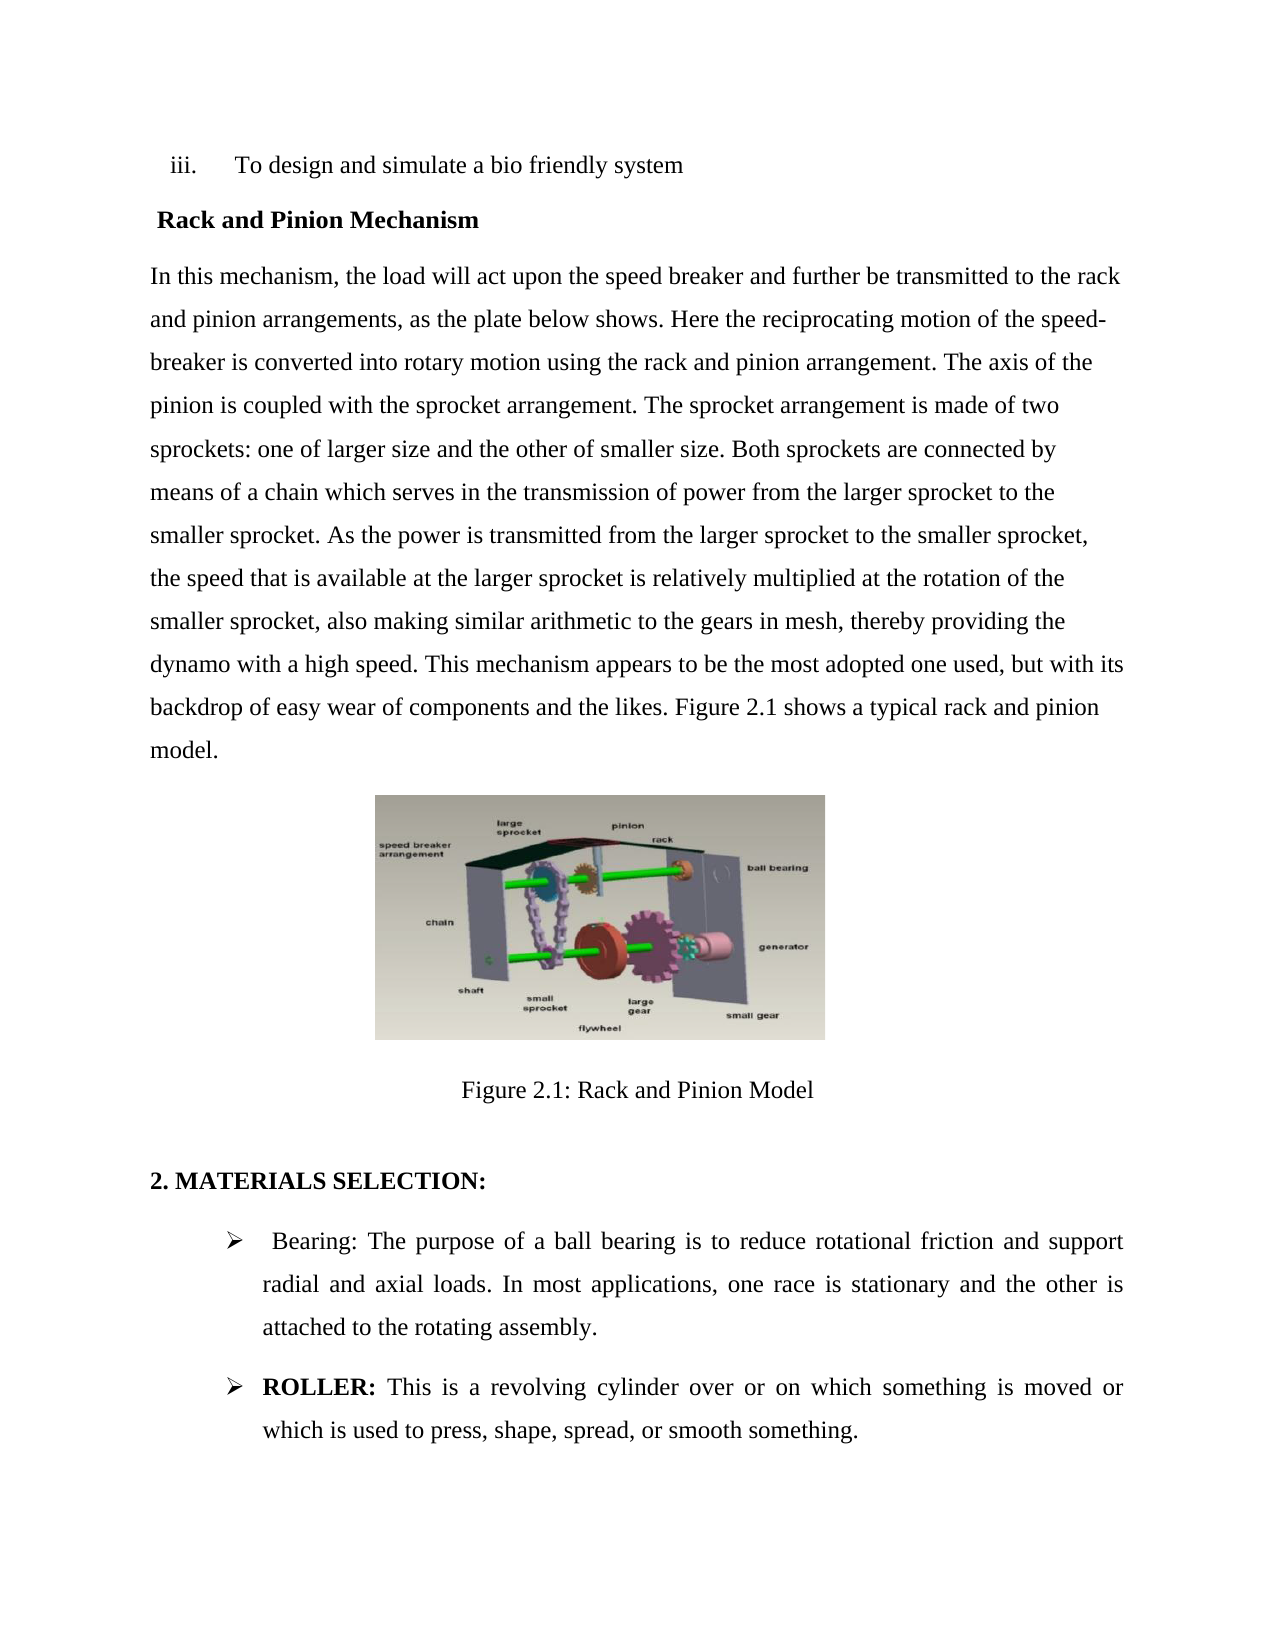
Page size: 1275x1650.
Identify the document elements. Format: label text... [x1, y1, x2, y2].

list To design and simulate a bio friendly system [197, 150, 1125, 179]
list ROLLER: This is a revolving cylinder over or on which something is moved or which is used to press, shape, spread, or smooth something. [225, 1372, 1125, 1444]
subtitle Rack and Pinion Mechanism [150, 206, 1125, 234]
text 2. MATERIALS SELECTION: [150, 1166, 1125, 1195]
text Figure 2.1: Rack and Pinion Model [150, 1075, 1125, 1104]
list Bearing: The purpose of a ball bearing is to reduce rotational friction and support radial and axial loads. In most applications, one race is stationary and the other is attached to the rotating assembly. [225, 1226, 1125, 1341]
text In this mechanism, the load will act upon the speed breaker and further be transmitted to the rack and pinion arrangements, as the plate below shows. Here the reciprocating motion of the speed-breaker is converted into rotary motion using the rack and pinion arrangement. The axis of the pinion is coupled with the sprocket arrangement. The sprocket arrangement is made of two sprockets: one of larger size and the other of smaller size. Both sprockets are connected by means of a chain which serves in the transmission of power from the larger sprocket to the smaller sprocket. As the power is transmitted from the larger sprocket to the smaller sprocket, the speed that is available at the larger sprocket is relatively multiplied at the rotation of the smaller sprocket, also making similar arithmetic to the gears in mesh, thereby providing the dynamo with a high speed. This mechanism appears to be the most adopted one used, but with its backdrop of easy wear of components and the likes. Figure 2.1 shows a typical rack and pinion model. [150, 261, 1125, 764]
